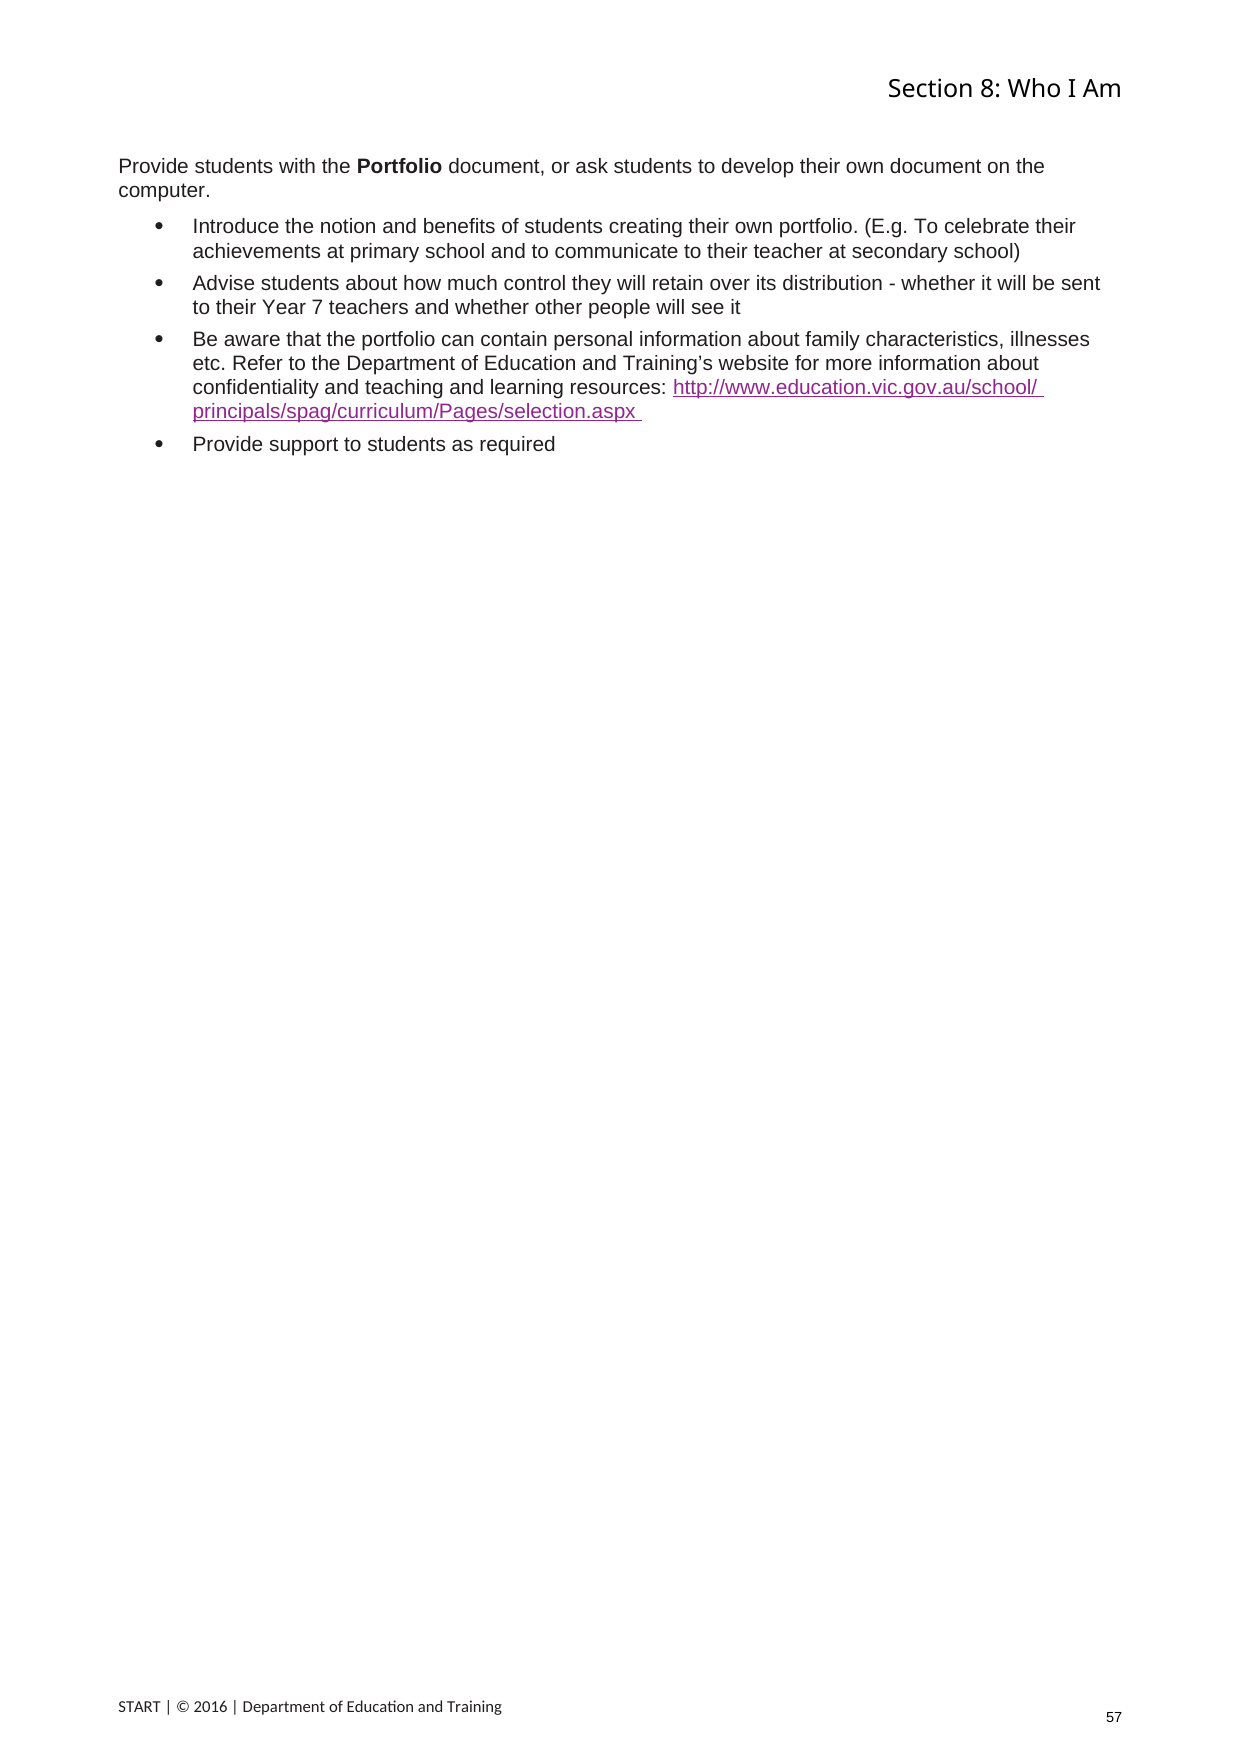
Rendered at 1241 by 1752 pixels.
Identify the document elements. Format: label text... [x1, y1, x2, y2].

text Provide students with the Portfolio document, or ask students to develop their own document on the computer. [118, 154, 1122, 202]
list Provide support to students as required [155, 431, 1122, 455]
list Advise students about how much control they will retain over its distribution - whether it will be sent to their Year 7 teachers and whether other people will see it [155, 271, 1122, 319]
list Be aware that the portfolio can contain personal information about family characteristics, illnesses etc. Refer to the Department of Education and Training’s website for more information about confidentiality and teaching and learning resources: http://www.education.vic.gov.au/school/ principals/spag/curriculum/Pages/selection.aspx [155, 327, 1122, 423]
list Introduce the notion and benefits of students creating their own portfolio. (E.g. To celebrate their achievements at primary school and to communicate to their teacher at secondary school) [155, 214, 1122, 262]
